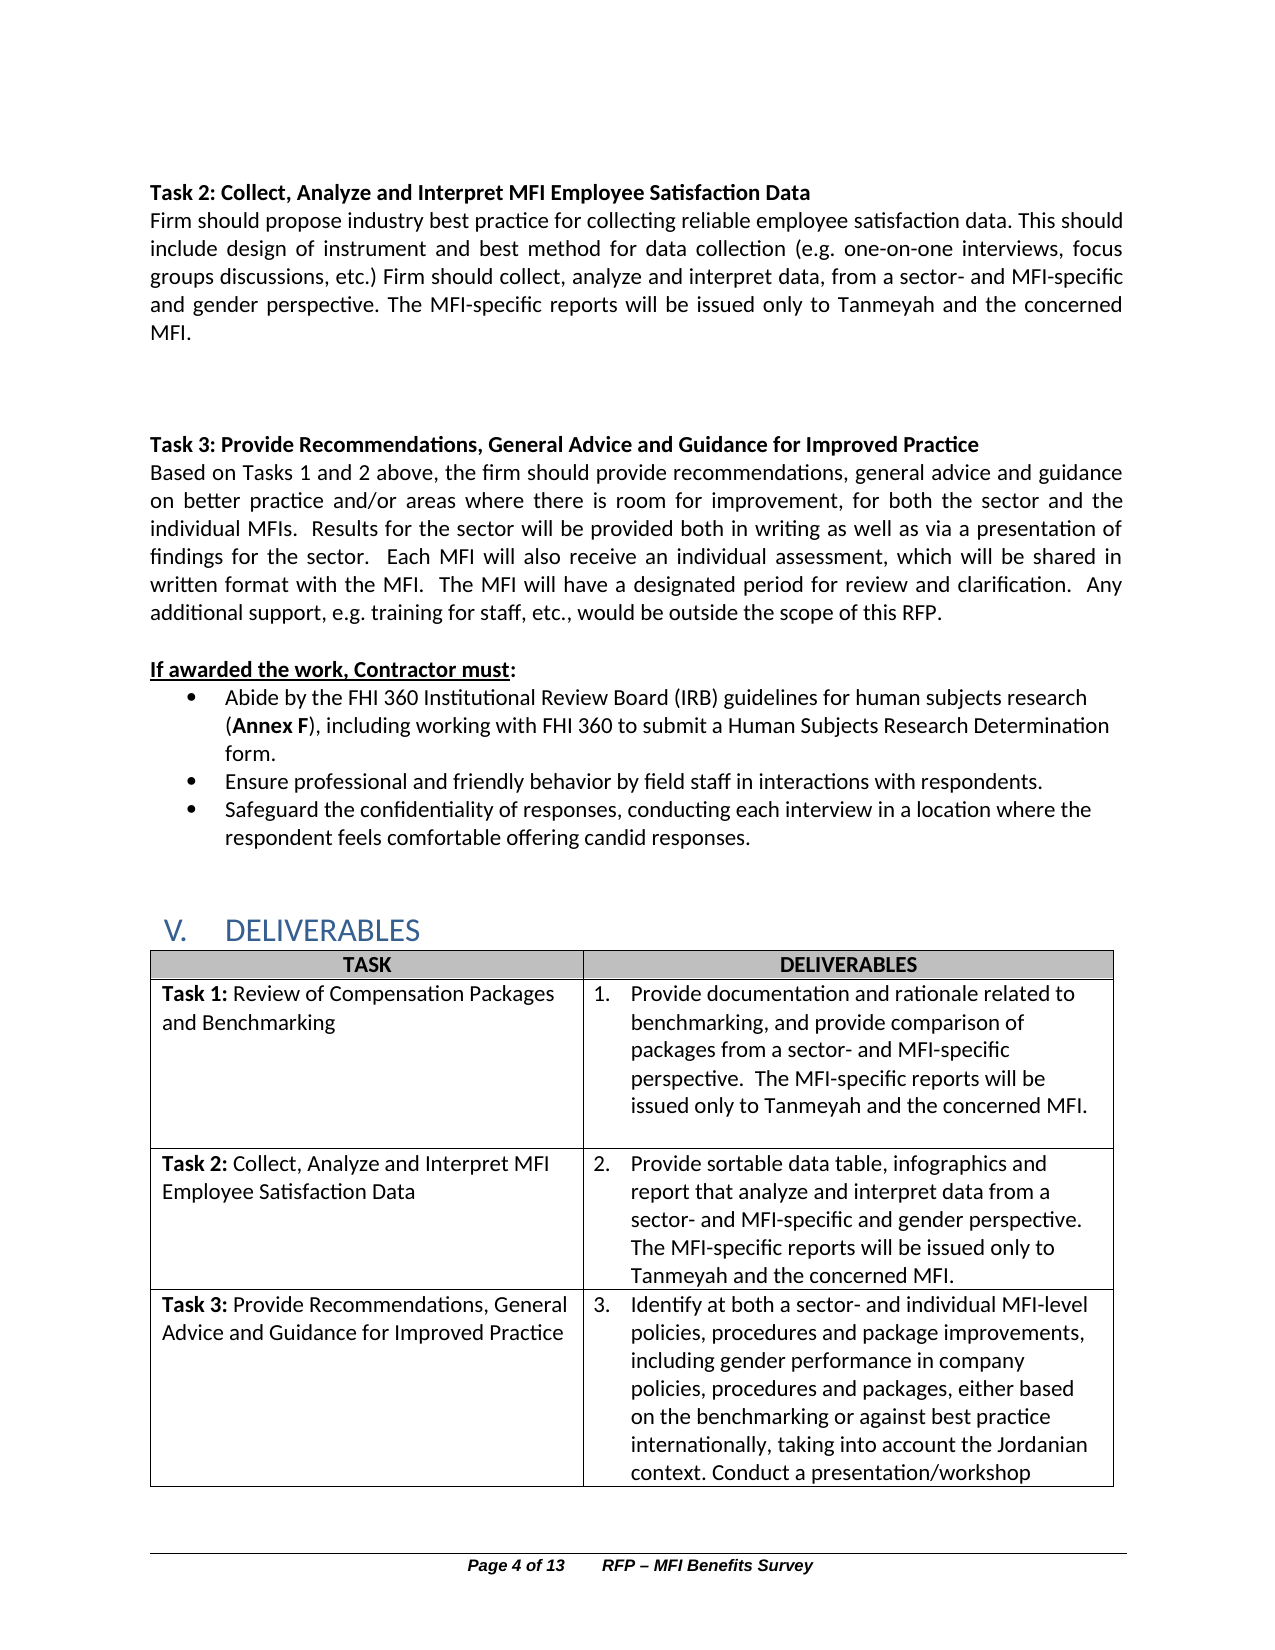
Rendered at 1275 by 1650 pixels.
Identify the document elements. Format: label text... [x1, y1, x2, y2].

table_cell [584, 1290, 1113, 1486]
table_header TASK [151, 951, 583, 978]
text If awarded the work, Contractor must: [150, 655, 1125, 683]
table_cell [151, 1290, 583, 1486]
table_header DELIVERABLES [584, 951, 1113, 978]
table_cell Provide documentation and rationale related to benchmarking, and provide comparison of packages from a sector- and MFI-specific perspective. The MFI-specific reports will be issued only to Tanmeyah and the concerned MFI. [584, 980, 1113, 1148]
text Based on Tasks 1 and 2 above, the firm should provide recommendations, general advice and guidance on better practice and/or areas where there is room for improvement, for both the sector and the individual MFIs. Results for the sector will be provided both in writing as well as via a presentation of findings for the sector. Each MFI will also receive an individual assessment, which will be shared in written format with the MFI. The MFI will have a designated period for review and clarification. Any additional support, e.g. training for staff, etc., would be outside the scope of this RFP. [150, 458, 1125, 626]
table_cell Provide sortable data table, infographics and report that analyze and interpret data from a sector- and MFI-specific and gender perspective. The MFI-specific reports will be issued only to Tanmeyah and the concerned MFI. [584, 1149, 1113, 1289]
table_cell Task 2: Collect, Analyze and Interpret MFI Employee Satisfaction Data [151, 1149, 583, 1289]
text Task 2: Collect, Analyze and Interpret MFI Employee Satisfaction Data [150, 178, 1125, 206]
list Abide by the FHI 360 Institutional Review Board (IRB) guidelines for human subjects research (Annex F), including working with FHI 360 to submit a Human Subjects Research Determination form. [187, 683, 1125, 767]
list Ensure professional and friendly behavior by field staff in interactions with respondents. [187, 767, 1125, 795]
text Task 3: Provide Recommendations, General Advice and Guidance for Improved Practice [150, 430, 1125, 458]
subtitle DELIVERABLES [187, 909, 1125, 949]
table_cell Task 1: Review of Compensation Packages and Benchmarking [151, 980, 583, 1148]
text Firm should propose industry best practice for collecting reliable employee satisfaction data. This should include design of instrument and best method for data collection (e.g. one-on-one interviews, focus groups discussions, etc.) Firm should collect, analyze and interpret data, from a sector- and MFI-specific and gender perspective. The MFI-specific reports will be issued only to Tanmeyah and the concerned MFI. [150, 206, 1125, 346]
list Safeguard the confidentiality of responses, conducting each interview in a location where the respondent feels comfortable offering candid responses. [187, 795, 1125, 851]
